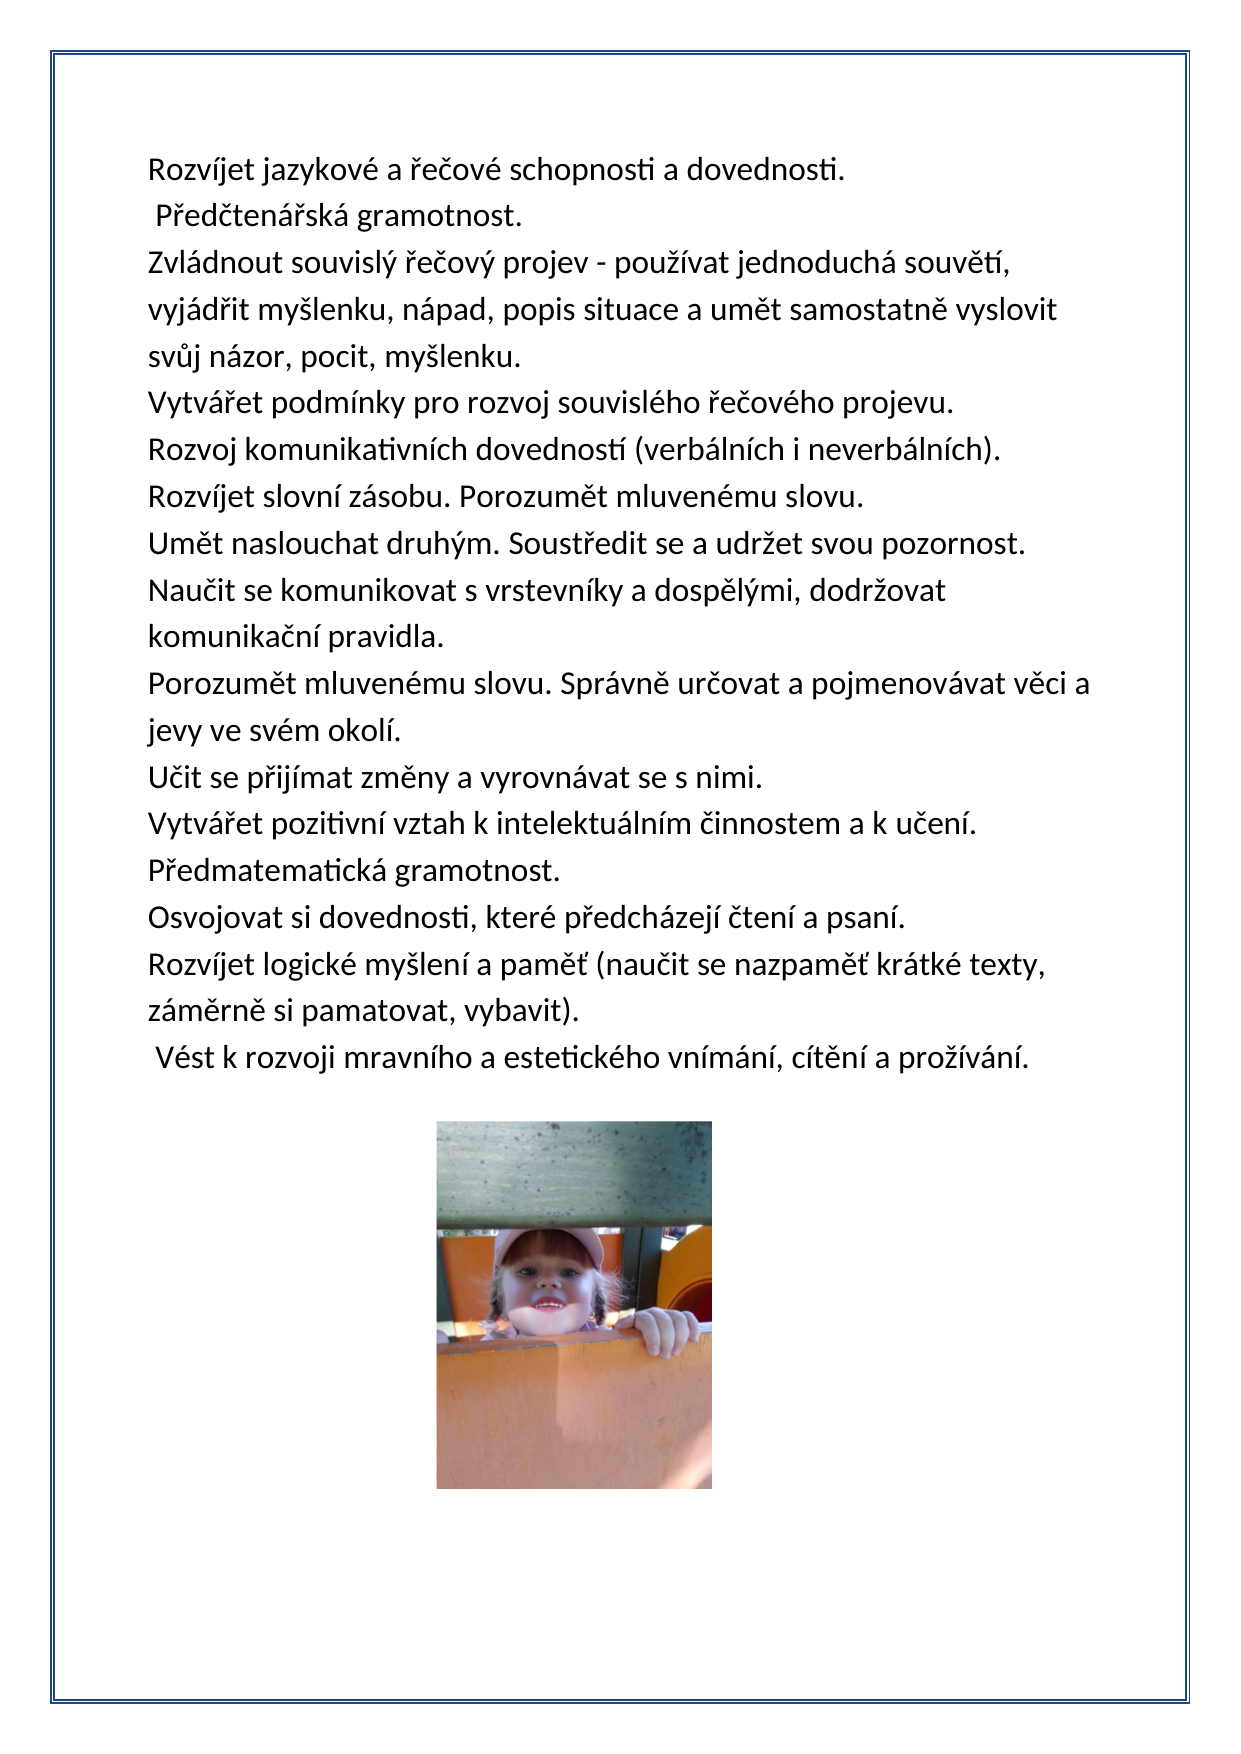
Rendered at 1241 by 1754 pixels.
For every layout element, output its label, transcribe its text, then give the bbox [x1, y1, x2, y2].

text Umět naslouchat druhým. Soustředit se a udržet svou pozornost. [148, 522, 1093, 562]
text Rozvoj komunikativních dovedností (verbálních i neverbálních). [148, 428, 1093, 469]
text Porozumět mluvenému slovu. Správně určovat a pojmenovávat věci a jevy ve svém okolí. [148, 662, 1093, 749]
text Vytvářet pozitivní vztah k intelektuálním činnostem a k učení. [148, 802, 1093, 843]
text Předčtenářská gramotnost. [148, 194, 1093, 235]
text Učit se přijímat změny a vyrovnávat se s nimi. [148, 756, 1093, 796]
text Osvojovat si dovednosti, které předcházejí čtení a psaní. [148, 896, 1093, 937]
text Naučit se komunikovat s vrstevníky a dospělými, dodržovat komunikační pravidla. [148, 568, 1093, 656]
text Rozvíjet jazykové a řečové schopnosti a dovednosti. [148, 148, 1093, 188]
text Zvládnout souvislý řečový projev - používat jednoduchá souvětí, vyjádřit myšlenku, nápad, popis situace a umět samostatně vyslovit svůj názor, pocit, myšlenku. [148, 241, 1093, 375]
picture [437, 1122, 712, 1489]
text Vytvářet podmínky pro rozvoj souvislého řečového projevu. [148, 381, 1093, 422]
text Předmatematická gramotnost. [148, 849, 1093, 890]
text Rozvíjet logické myšlení a paměť (naučit se nazpaměť krátké texty, záměrně si pamatovat, vybavit). [148, 943, 1093, 1030]
text Rozvíjet slovní zásobu. Porozumět mluvenému slovu. [148, 475, 1093, 516]
text Vést k rozvoji mravního a estetického vnímání, cítění a prožívání. [148, 1036, 1093, 1077]
